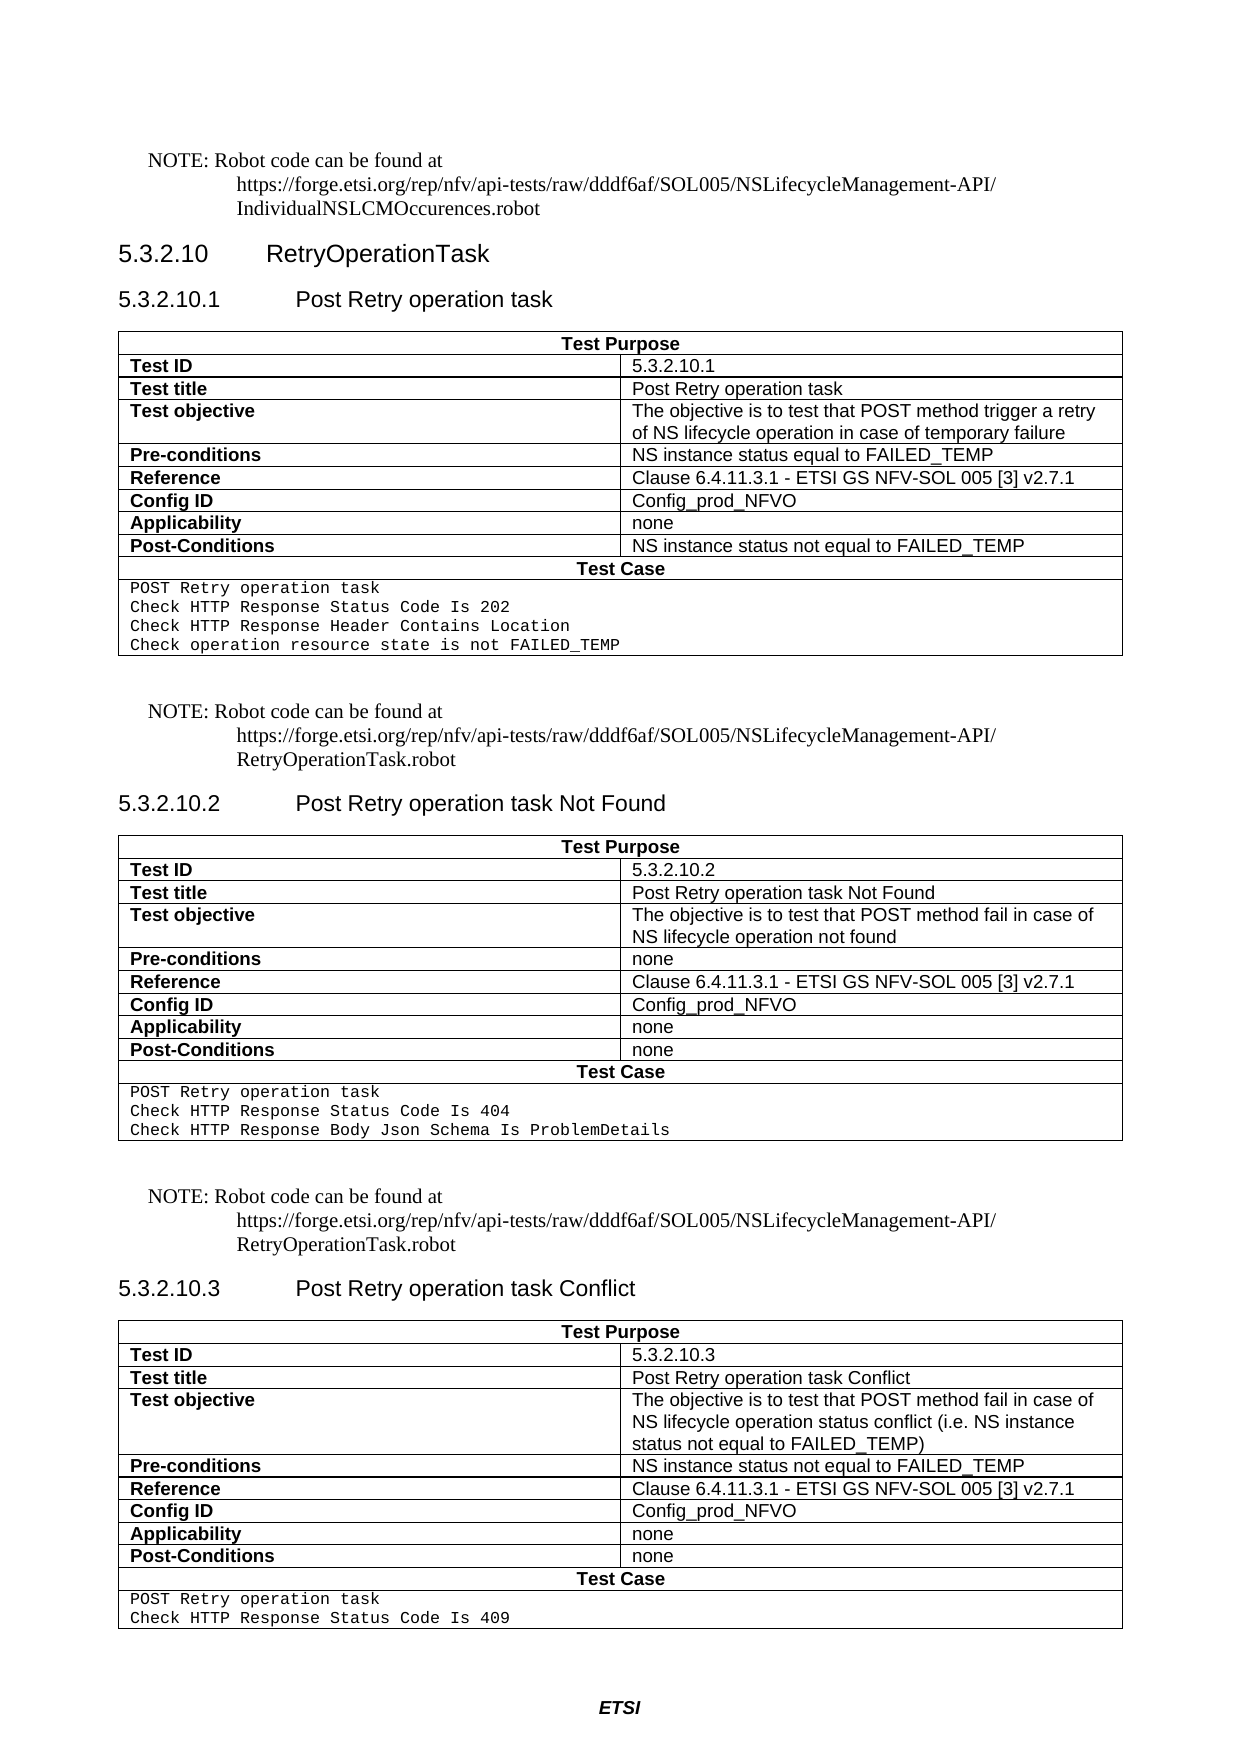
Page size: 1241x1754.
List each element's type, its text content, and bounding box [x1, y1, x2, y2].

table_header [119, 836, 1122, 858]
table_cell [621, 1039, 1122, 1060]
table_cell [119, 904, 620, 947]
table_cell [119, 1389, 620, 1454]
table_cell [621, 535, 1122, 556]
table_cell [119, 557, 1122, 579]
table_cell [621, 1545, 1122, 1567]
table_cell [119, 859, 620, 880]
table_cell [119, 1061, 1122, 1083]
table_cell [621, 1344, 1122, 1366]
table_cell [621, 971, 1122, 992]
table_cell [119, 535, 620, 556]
text NOTE: Robot code can be found at https://forge.etsi.org/rep/nfv/api-tests/raw/dddf6af/SOL005/NSLifecycleManagement-API/RetryOperationTask.robot [148, 699, 1122, 771]
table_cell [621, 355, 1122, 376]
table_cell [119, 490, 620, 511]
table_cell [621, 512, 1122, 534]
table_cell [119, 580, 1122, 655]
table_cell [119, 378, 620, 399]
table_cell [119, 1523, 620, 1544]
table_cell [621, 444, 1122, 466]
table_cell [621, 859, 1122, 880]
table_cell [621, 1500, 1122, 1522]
text NOTE: Robot code can be found at https://forge.etsi.org/rep/nfv/api-tests/raw/dddf6af/SOL005/NSLifecycleManagement-API/IndividualNSLCMOccurences.robot [148, 148, 1122, 220]
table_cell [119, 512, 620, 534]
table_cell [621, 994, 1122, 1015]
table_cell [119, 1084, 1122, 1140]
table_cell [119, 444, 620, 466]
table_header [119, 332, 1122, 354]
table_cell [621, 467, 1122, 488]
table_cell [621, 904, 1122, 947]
subtitle 5.3.2.10.3 Post Retry operation task Conflict [118, 1275, 1122, 1302]
subtitle 5.3.2.10.1 Post Retry operation task [118, 286, 1122, 312]
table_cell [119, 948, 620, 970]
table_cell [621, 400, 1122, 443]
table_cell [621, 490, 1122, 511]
subtitle 5.3.2.10.2 Post Retry operation task Not Found [118, 790, 1122, 816]
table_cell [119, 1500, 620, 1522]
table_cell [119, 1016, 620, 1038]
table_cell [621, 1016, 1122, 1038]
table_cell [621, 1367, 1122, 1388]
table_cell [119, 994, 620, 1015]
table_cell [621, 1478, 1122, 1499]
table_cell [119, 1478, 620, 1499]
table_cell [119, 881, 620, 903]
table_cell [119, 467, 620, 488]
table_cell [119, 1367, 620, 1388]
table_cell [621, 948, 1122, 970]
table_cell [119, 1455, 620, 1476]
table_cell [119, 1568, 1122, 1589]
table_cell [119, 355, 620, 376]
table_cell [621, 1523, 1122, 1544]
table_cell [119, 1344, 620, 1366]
subtitle 5.3.2.10 RetryOperationTask [118, 239, 1122, 267]
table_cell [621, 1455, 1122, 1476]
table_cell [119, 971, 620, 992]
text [148, 1184, 1122, 1256]
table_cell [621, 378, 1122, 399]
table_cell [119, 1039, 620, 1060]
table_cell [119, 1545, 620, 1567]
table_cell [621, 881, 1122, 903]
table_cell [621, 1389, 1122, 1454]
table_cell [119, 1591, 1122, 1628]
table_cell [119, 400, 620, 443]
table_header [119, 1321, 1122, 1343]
